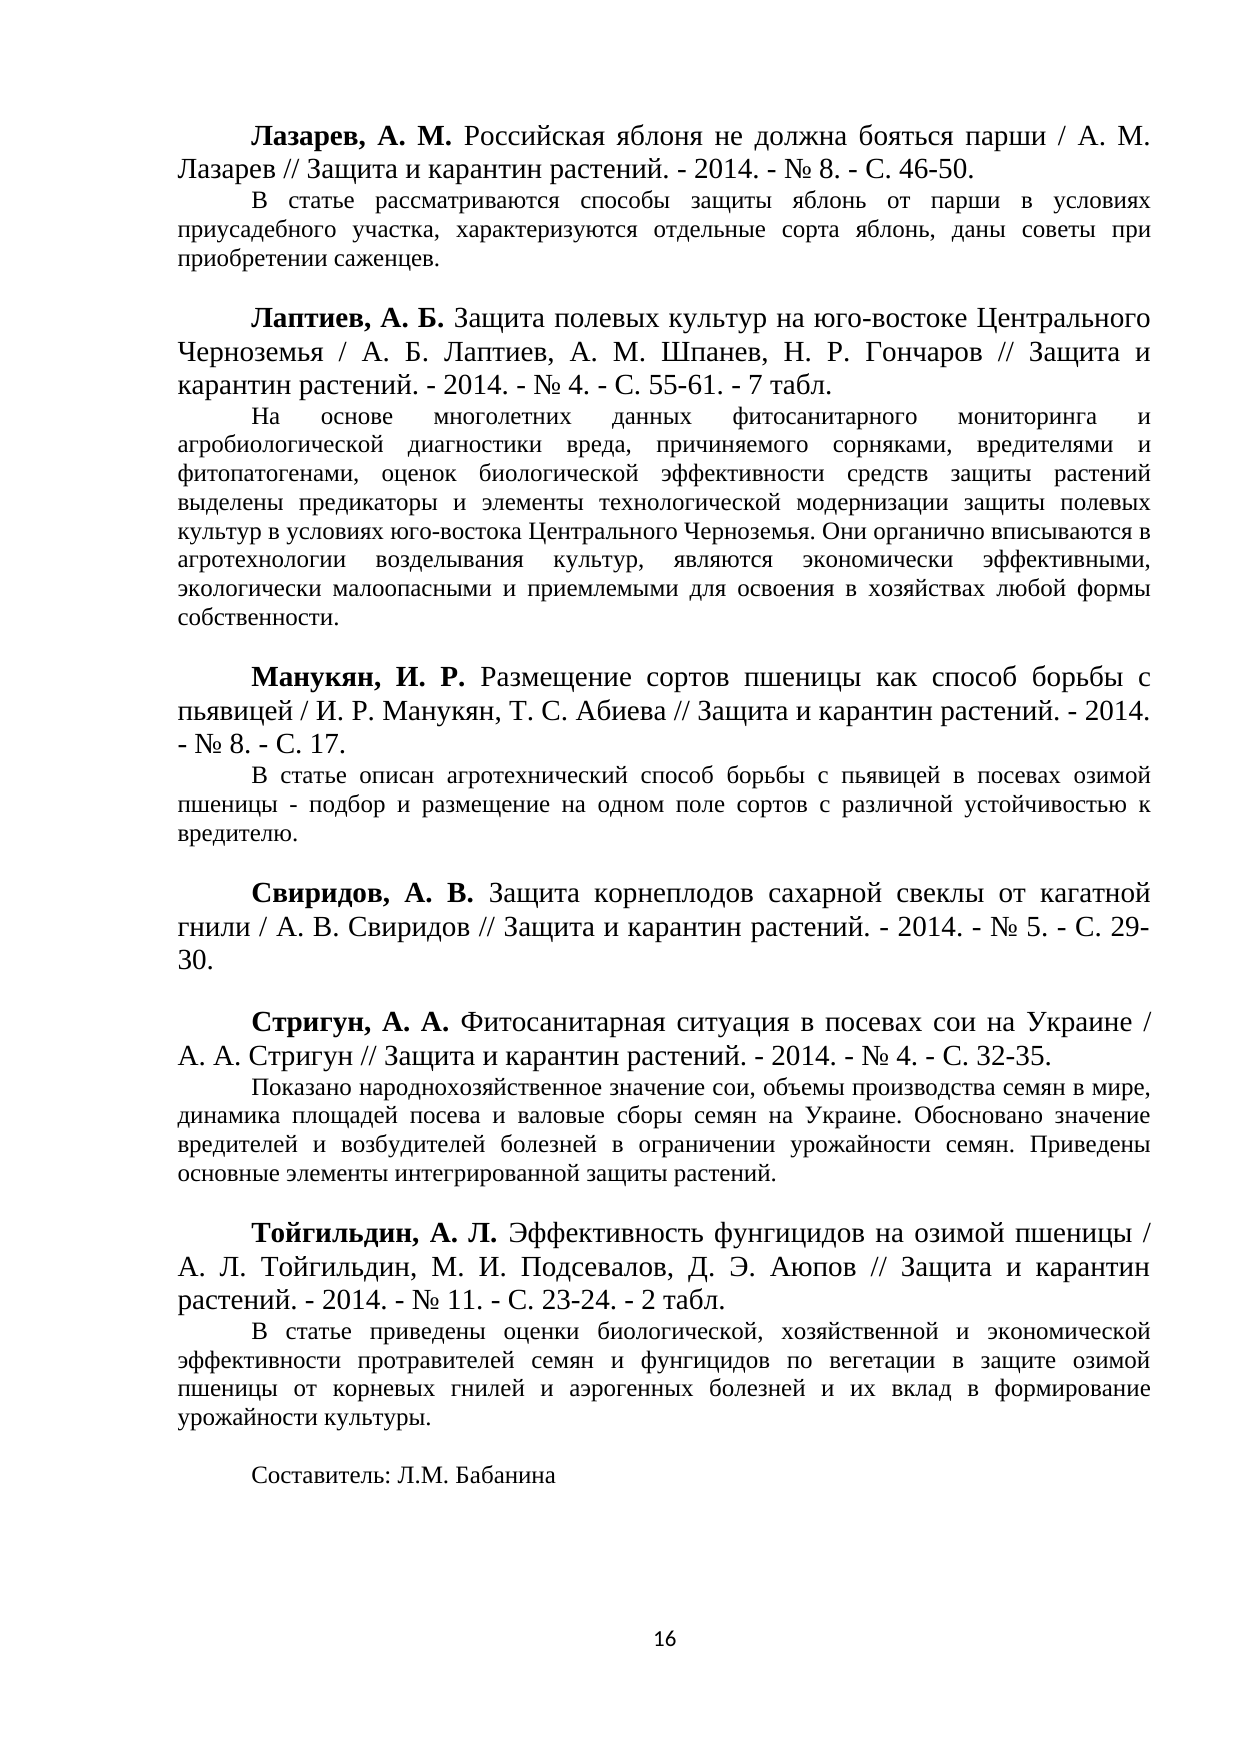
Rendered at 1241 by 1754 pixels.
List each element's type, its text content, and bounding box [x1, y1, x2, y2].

text Стригун, А. А. Фитосанитарная ситуация в посевах сои на Украине / А. А. Стригун // Защита и карантин растений. - 2014. - № 4. - С. 32-35. [177, 1004, 1152, 1072]
text Составитель: Л.М. Бабанина [177, 1460, 1152, 1488]
text Лаптиев, А. Б. Защита полевых культур на юго-востоке Центрального Черноземья / А. Б. Лаптиев, А. М. Шпанев, Н. Р. Гончаров // Защита и карантин растений. - 2014. - № 4. - С. 55-61. - 7 табл. [177, 300, 1152, 401]
text В статье рассматриваются способы защиты яблонь от парши в условиях приусадебного участка, характеризуются отдельные сорта яблонь, даны советы при приобретении саженцев. [177, 185, 1152, 271]
text Лазарев, А. М. Российская яблоня не должна бояться парши / А. М. Лазарев // Защита и карантин растений. - 2014. - № 8. - С. 46-50. [177, 118, 1152, 185]
text Манукян, И. Р. Размещение сортов пшеницы как способ борьбы с пьявицей / И. Р. Манукян, Т. С. Абиева // Защита и карантин растений. - 2014. - № 8. - С. 17. [177, 659, 1152, 760]
text На основе многолетних данных фитосанитарного мониторинга и агробиологической диагностики вреда, причиняемого сорняками, вредителями и фитопатогенами, оценок биологической эффективности средств защиты растений выделены предикаторы и элементы технологической модернизации защиты полевых культур в условиях юго-востока Центрального Черноземья. Они органично вписываются в агротехнологии возделывания культур, являются экономически эффективными, экологически малоопасными и приемлемыми для освоения в хозяйствах любой формы собственности. [177, 401, 1152, 631]
text Показано народнохозяйственное значение сои, объемы производства семян в мире, динамика площадей посева и валовые сборы семян на Украине. Обосновано значение вредителей и возбудителей болезней в ограничении урожайности семян. Приведены основные элементы интегрированной защиты растений. [177, 1072, 1152, 1187]
text Свиридов, А. В. Защита корнеплодов сахарной свеклы от кагатной гнили / А. В. Свиридов // Защита и карантин растений. - 2014. - № 5. - С. 29-30. [177, 875, 1152, 976]
text В статье описан агротехнический способ борьбы с пьявицей в посевах озимой пшеницы - подбор и размещение на одном поле сортов с различной устойчивостью к вредителю. [177, 760, 1152, 846]
text В статье приведены оценки биологической, хозяйственной и экономической эффективности протравителей семян и фунгицидов по вегетации в защите озимой пшеницы от корневых гнилей и аэрогенных болезней и их вклад в формирование урожайности культуры. [177, 1316, 1152, 1431]
text Тойгильдин, А. Л. Эффективность фунгицидов на озимой пшеницы / А. Л. Тойгильдин, М. И. Подсевалов, Д. Э. Аюпов // Защита и карантин растений. - 2014. - № 11. - С. 23-24. - 2 табл. [177, 1215, 1152, 1316]
